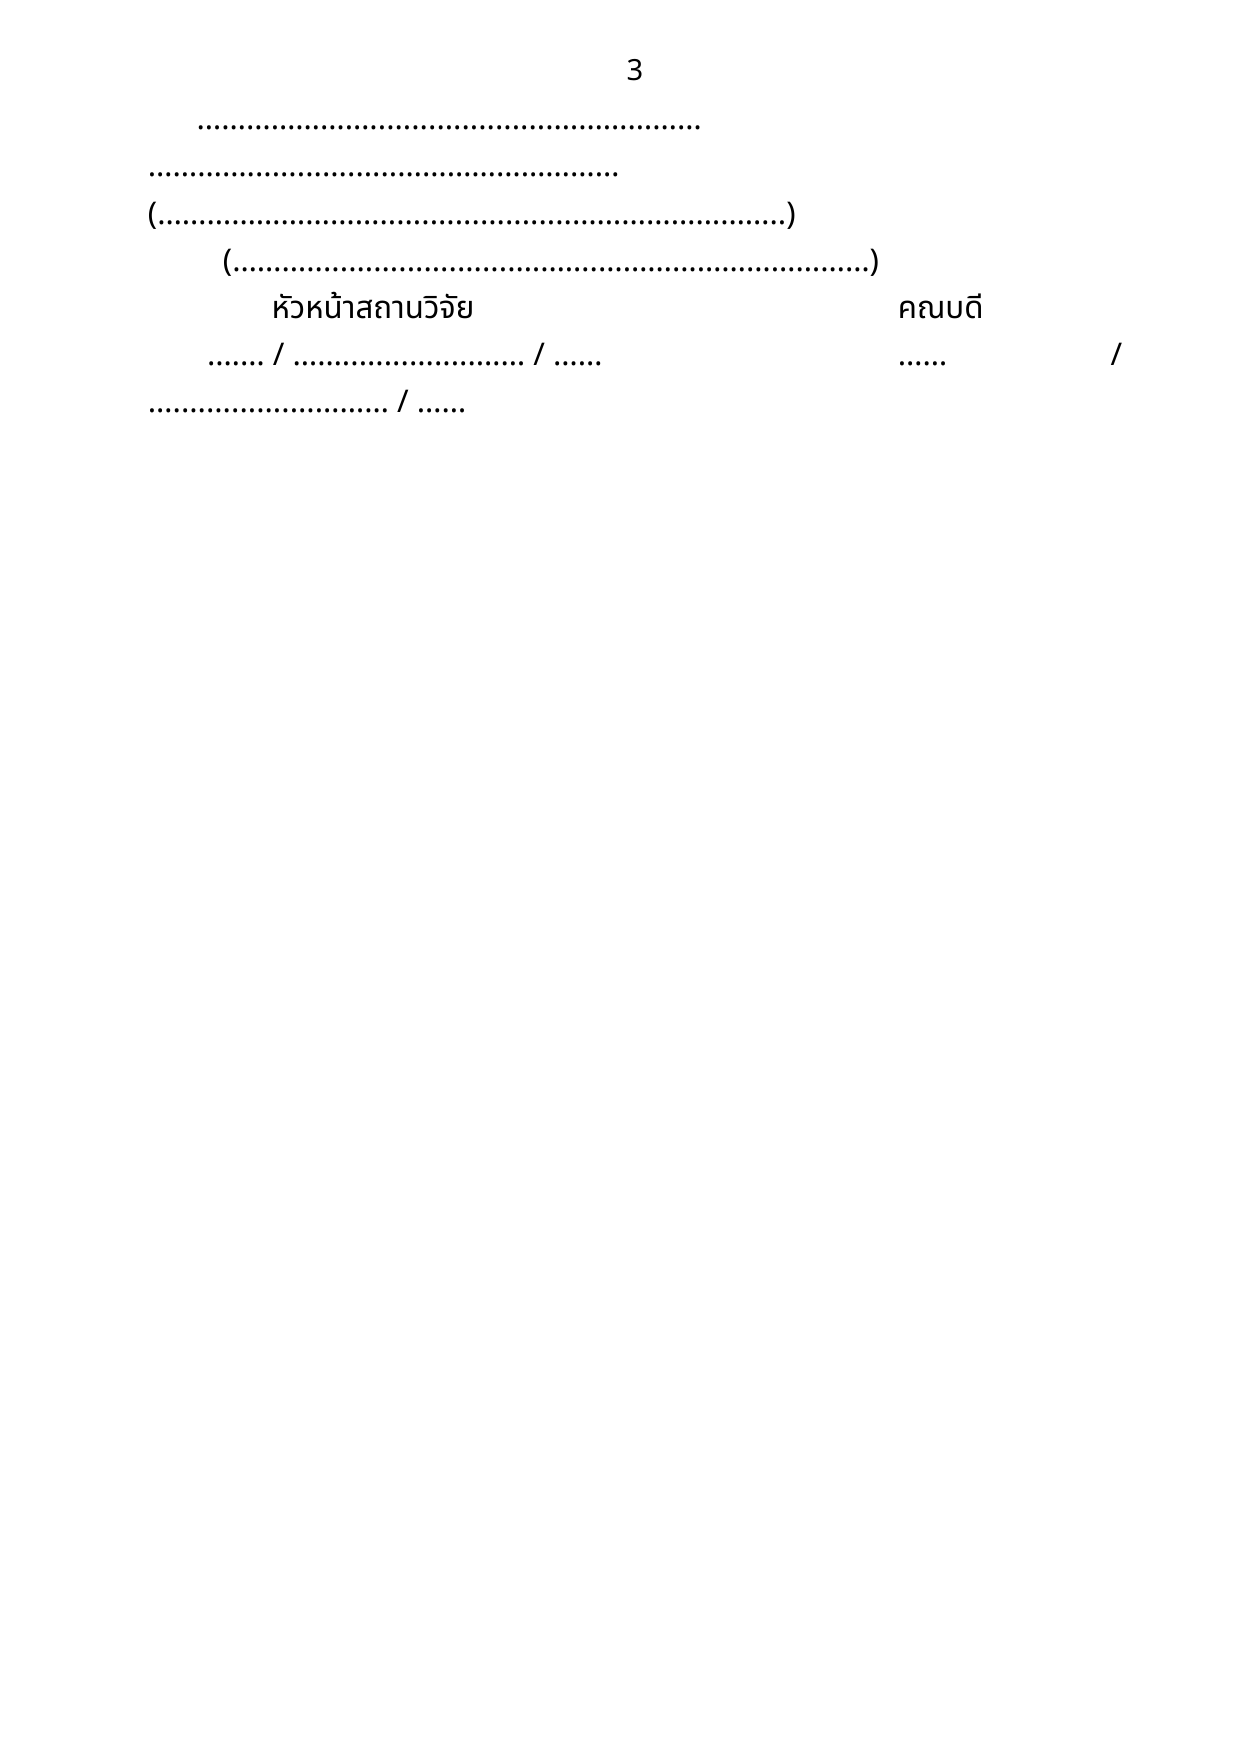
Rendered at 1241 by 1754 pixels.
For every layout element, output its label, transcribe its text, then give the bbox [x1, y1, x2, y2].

text หัวหน้าสถานวิจัย คณบดี [148, 285, 1122, 332]
text …………………......................……………… …………..................……………………… [148, 97, 1122, 191]
text .…… / ……................…… / …… …… / ….................……… / …… [148, 332, 1122, 427]
text (……………………….......................……………………..) (……….........................……….……………………………) [148, 191, 1122, 285]
